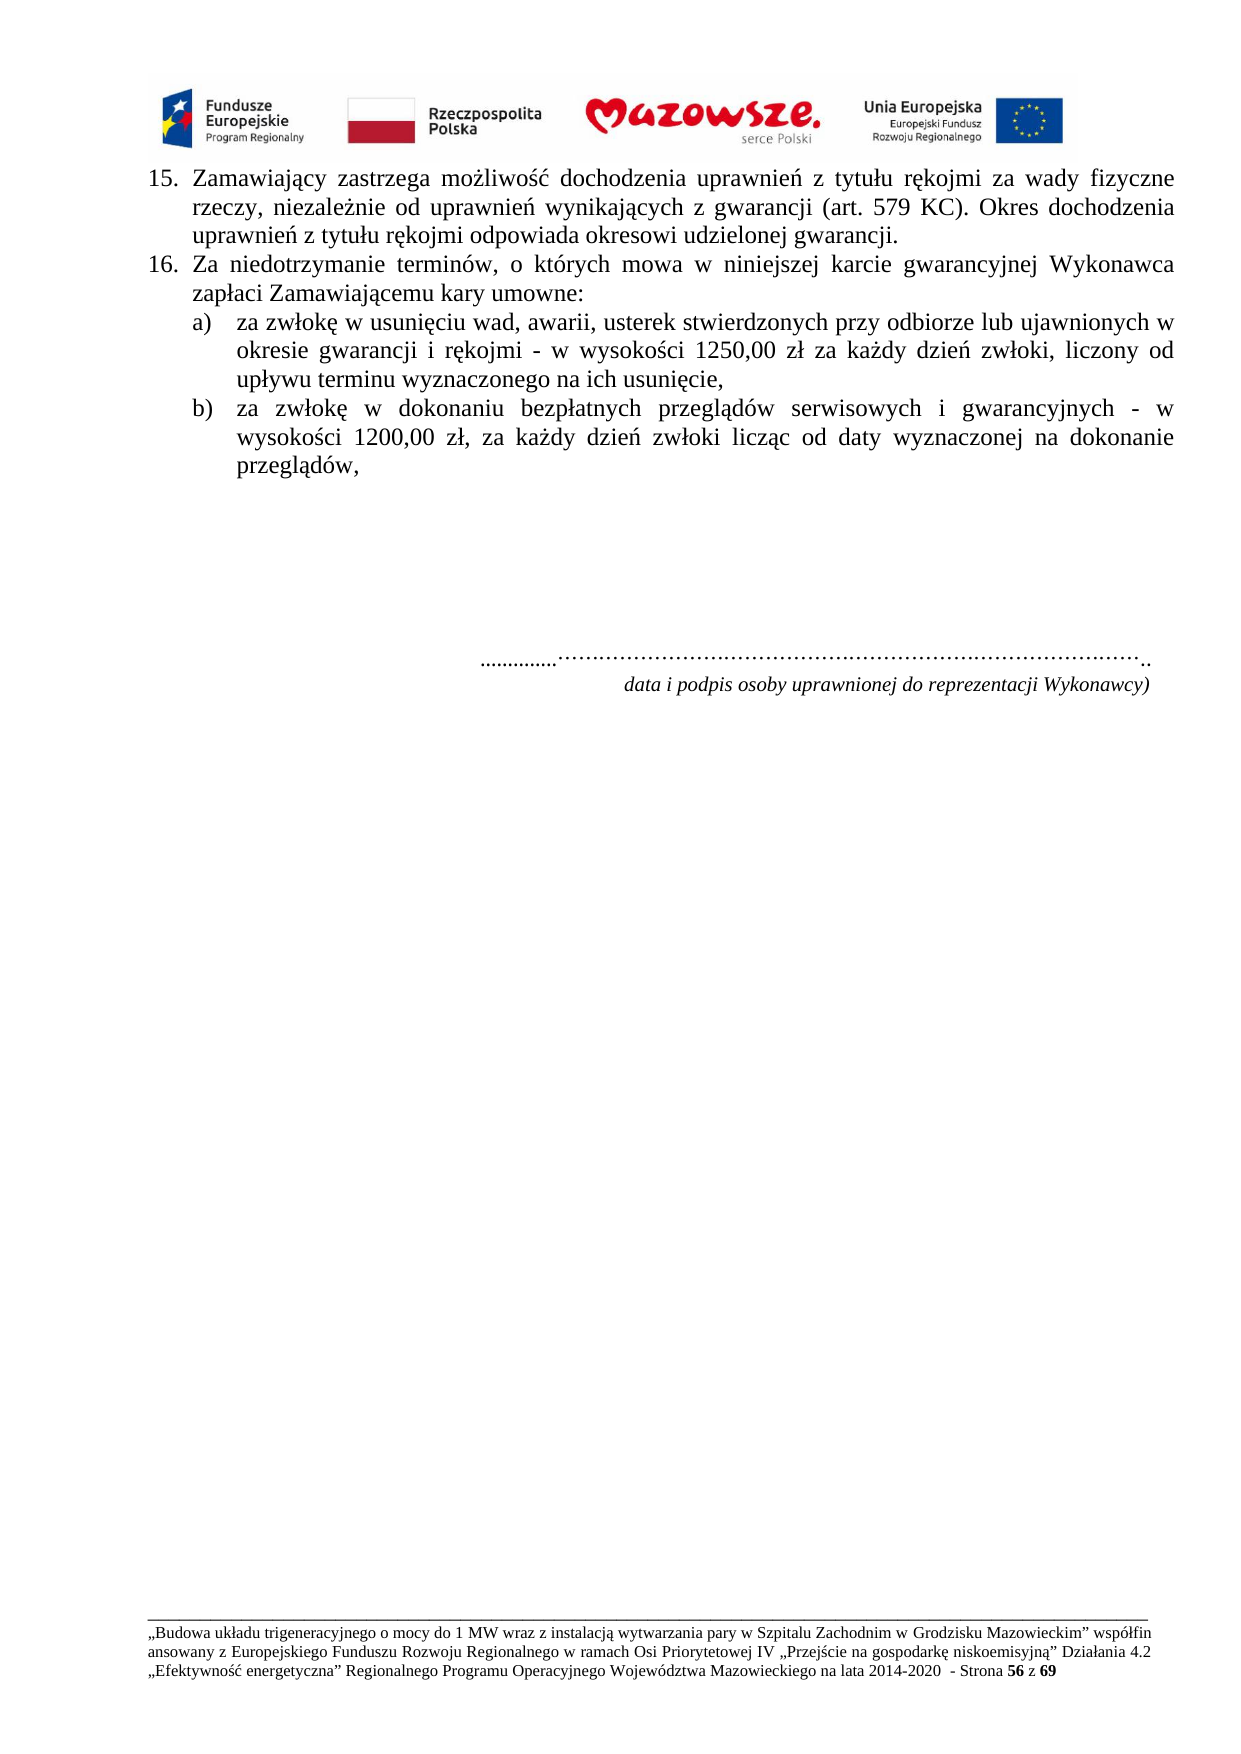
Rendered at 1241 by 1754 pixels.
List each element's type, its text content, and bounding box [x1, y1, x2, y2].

text …………..………………………………………………………………………….. [207, 642, 1152, 672]
list Za niedotrzymanie terminów, o których mowa w niniejszej karcie gwarancyjnej Wykonawca zapłaci Zamawiającemu kary umowne: [148, 249, 1175, 307]
list za zwłokę w dokonaniu bezpłatnych przeglądów serwisowych i gwarancyjnych - w wysokości 1200,00 zł, za każdy dzień zwłoki licząc od daty wyznaczonej na dokonanie przeglądów, [192, 393, 1175, 479]
picture [147, 73, 1078, 163]
list Zamawiający zastrzega możliwość dochodzenia uprawnień z tytułu rękojmi za wady fizyczne rzeczy, niezależnie od uprawnień wynikających z gwarancji (art. 579 KC). Okres dochodzenia uprawnień z tytułu rękojmi odpowiada okresowi udzielonej gwarancji. [148, 163, 1175, 249]
list za zwłokę w usunięciu wad, awarii, usterek stwierdzonych przy odbiorze lub ujawnionych w okresie gwarancji i rękojmi - w wysokości 1250,00 zł za każdy dzień zwłoki, liczony od upływu terminu wyznaczonego na ich usunięcie, [192, 307, 1175, 393]
text data i podpis osoby uprawnionej do reprezentacji Wykonawcy) [207, 672, 1152, 696]
